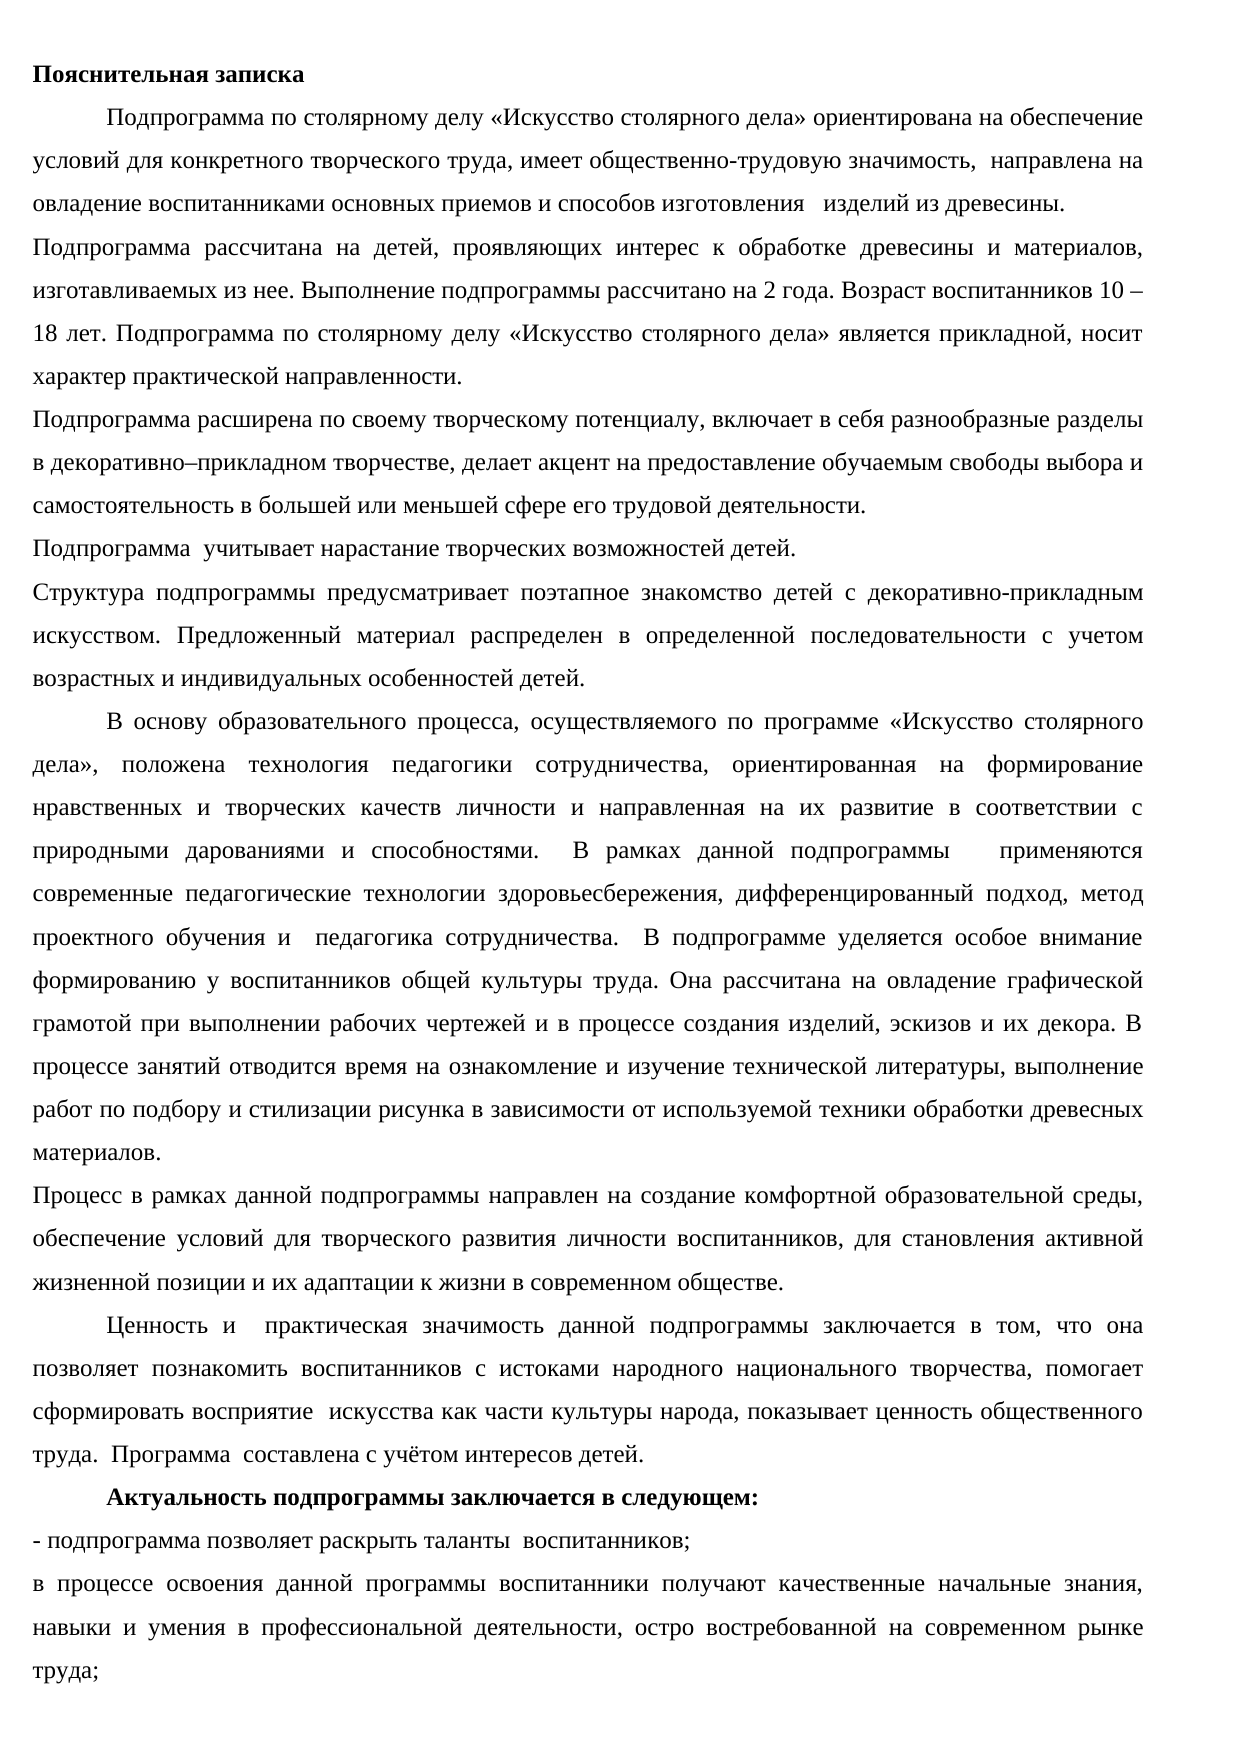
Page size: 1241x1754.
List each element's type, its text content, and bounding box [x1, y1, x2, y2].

text Подпрограмма учитывает нарастание творческих возможностей детей. [32, 533, 1144, 562]
text В основу образовательного процесса, осуществляемого по программе «Искусство столярного дела», положена технология педагогики сотрудничества, ориентированная на формирование нравственных и творческих качеств личности и направленная на их развитие в соответствии с природными дарованиями и способностями. В рамках данной подпрограммы применяются современные педагогические технологии здоровьесбережения, дифференцированный подход, метод проектного обучения и педагогика сотрудничества. В подпрограмме уделяется особое внимание формированию у воспитанников общей культуры труда. Она рассчитана на овладение графической грамотой при выполнении рабочих чертежей и в процессе создания изделий, эскизов и их декора. В процессе занятий отводится время на ознакомление и изучение технической литературы, выполнение работ по подбору и стилизации рисунка в зависимости от используемой техники обработки древесных материалов. [32, 706, 1144, 1166]
text Процесс в рамках данной подпрограммы направлен на создание комфортной образовательной среды, обеспечение условий для творческого развития личности воспитанников, для становления активной жизненной позиции и их адаптации к жизни в современном обществе. [32, 1180, 1144, 1295]
text Подпрограмма по столярному делу «Искусство столярного дела» ориентирована на обеспечение условий для конкретного творческого труда, имеет общественно-трудовую значимость, направлена на овладение воспитанниками основных приемов и способов изготовления изделий из древесины. [32, 102, 1144, 217]
text Подпрограмма рассчитана на детей, проявляющих интерес к обработке древесины и материалов, изготавливаемых из нее. Выполнение подпрограммы рассчитано на 2 года. Возраст воспитанников 10 – 18 лет. Подпрограмма по столярному делу «Искусство столярного дела» является прикладной, носит характер практической направленности. [32, 232, 1144, 390]
text Подпрограмма расширена по своему творческому потенциалу, включает в себя разнообразные разделы в декоративно–прикладном творчестве, делает акцент на предоставление обучаемым свободы выбора и самостоятельность в большей или меньшей сфере его трудовой деятельности. [32, 404, 1144, 519]
text Ценность и практическая значимость данной подпрограммы заключается в том, что она позволяет познакомить воспитанников с истоками народного национального творчества, помогает сформировать восприятие искусства как части культуры народа, показывает ценность общественного труда. Программа составлена с учётом интересов детей. [32, 1310, 1144, 1468]
text Актуальность подпрограммы заключается в следующем: [32, 1482, 1144, 1511]
text - подпрограмма позволяет раскрыть таланты воспитанников; [32, 1525, 1144, 1554]
text Структура подпрограммы предусматривает поэтапное знакомство детей с декоративно-прикладным искусством. Предложенный материал распределен в определенной последовательности с учетом возрастных и индивидуальных особенностей детей. [32, 577, 1144, 692]
text в процессе освоения данной программы воспитанники получают качественные начальные знания, навыки и умения в профессиональной деятельности, остро востребованной на современном рынке труда; [32, 1568, 1144, 1683]
text Пояснительная записка [32, 59, 1144, 88]
